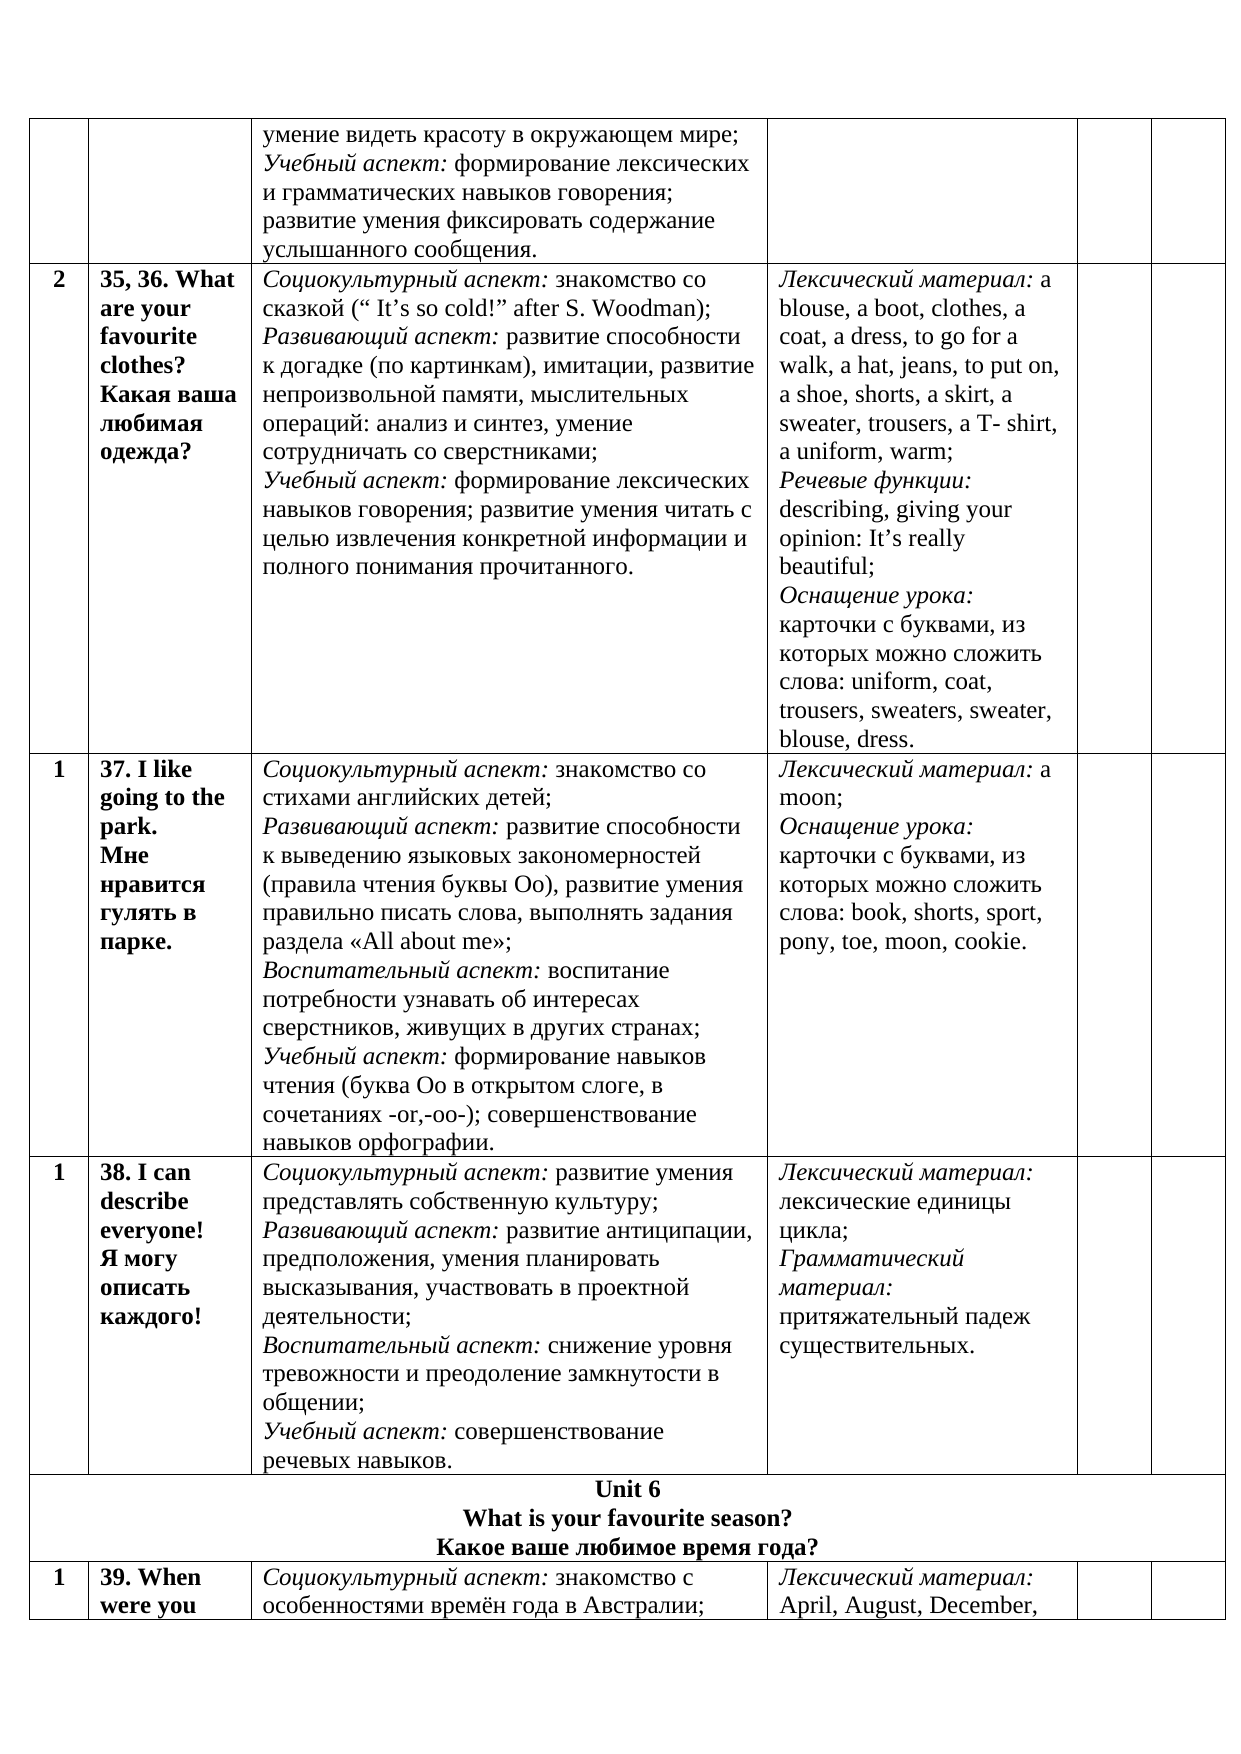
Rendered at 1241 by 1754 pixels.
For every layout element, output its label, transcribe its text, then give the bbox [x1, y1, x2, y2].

table_cell 1 [30, 1562, 88, 1619]
table_cell [1152, 754, 1225, 1156]
table_cell [1078, 754, 1151, 1156]
table_cell 1 [30, 754, 88, 1156]
table_cell 37. I like going to the park. Мне нравится гулять в парке. [89, 754, 251, 1156]
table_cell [252, 1562, 767, 1619]
table_cell 2 [30, 119, 88, 263]
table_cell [252, 119, 767, 263]
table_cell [768, 1562, 1077, 1619]
table_cell 2 [30, 264, 88, 753]
table_cell Лексический материал: лексические единицы цикла; Грамматический материал: притяжательный падеж существительных. [768, 1157, 1077, 1473]
table_cell [1078, 1562, 1151, 1619]
table_cell Лексический материал: a blouse, a boot, clothes, a coat, a dress, to go for a walk, a hat, jeans, to put on, a shoe, shorts, a skirt, a sweater, trousers, a T- shirt, a uniform, warm; Речевые функции: describing, giving your opinion: It’s really beautiful; Оснащение урока: карточки с буквами, из которых можно сложить слова: uniform, coat, trousers, sweaters, sweater, blouse, dress. [768, 264, 1077, 753]
table_cell Социокультурный аспект: развитие умения представлять собственную культуру; Развивающий аспект: развитие антиципации, предположения, умения планировать высказывания, участвовать в проектной деятельности; Воспитательный аспект: снижение уровня тревожности и преодоление замкнутости в общении; Учебный аспект: совершенствование речевых навыков. [252, 1157, 767, 1473]
table_cell [1078, 119, 1151, 263]
table_cell [1152, 1157, 1225, 1473]
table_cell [768, 119, 1077, 263]
table_cell Социокультурный аспект: знакомство со стихами английских детей; Развивающий аспект: развитие способности к выведению языковых закономерностей (правила чтения буквы Oo), развитие умения правильно писать слова, выполнять задания раздела «All about me»; Воспитательный аспект: воспитание потребности узнавать об интересах сверстников, живущих в других странах; Учебный аспект: формирование навыков чтения (буква Oo в открытом слоге, в сочетаниях -or,-oo-); совершенствование навыков орфографии. [252, 754, 767, 1156]
table_cell [1152, 264, 1225, 753]
table_cell Unit 6 What is your favourite season? Какое ваше любимое время года? [30, 1475, 1225, 1561]
table_cell Лексический материал: a moon; Оснащение урока: карточки с буквами, из которых можно сложить слова: book, shorts, sport, pony, toe, moon, cookie. [768, 754, 1077, 1156]
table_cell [89, 119, 251, 263]
table_cell 38. I can describe everyone! Я могу описать каждого! [89, 1157, 251, 1473]
table_cell 1 [30, 1157, 88, 1473]
table_cell [1078, 1157, 1151, 1473]
table_cell [1078, 264, 1151, 753]
table_cell [1152, 119, 1225, 263]
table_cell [89, 1562, 251, 1619]
table_cell 35, 36. What are your favourite clothes? Какая ваша любимая одежда? [89, 264, 251, 753]
table_cell Социокультурный аспект: знакомство со сказкой (“ It’s so cold!” after S. Woodman); Развивающий аспект: развитие способности к догадке (по картинкам), имитации, развитие непроизвольной памяти, мыслительных операций: анализ и синтез, умение сотрудничать со сверстниками; Учебный аспект: формирование лексических навыков говорения; развитие умения читать с целью извлечения конкретной информации и полного понимания прочитанного. [252, 264, 767, 753]
table_cell [1152, 1562, 1225, 1619]
